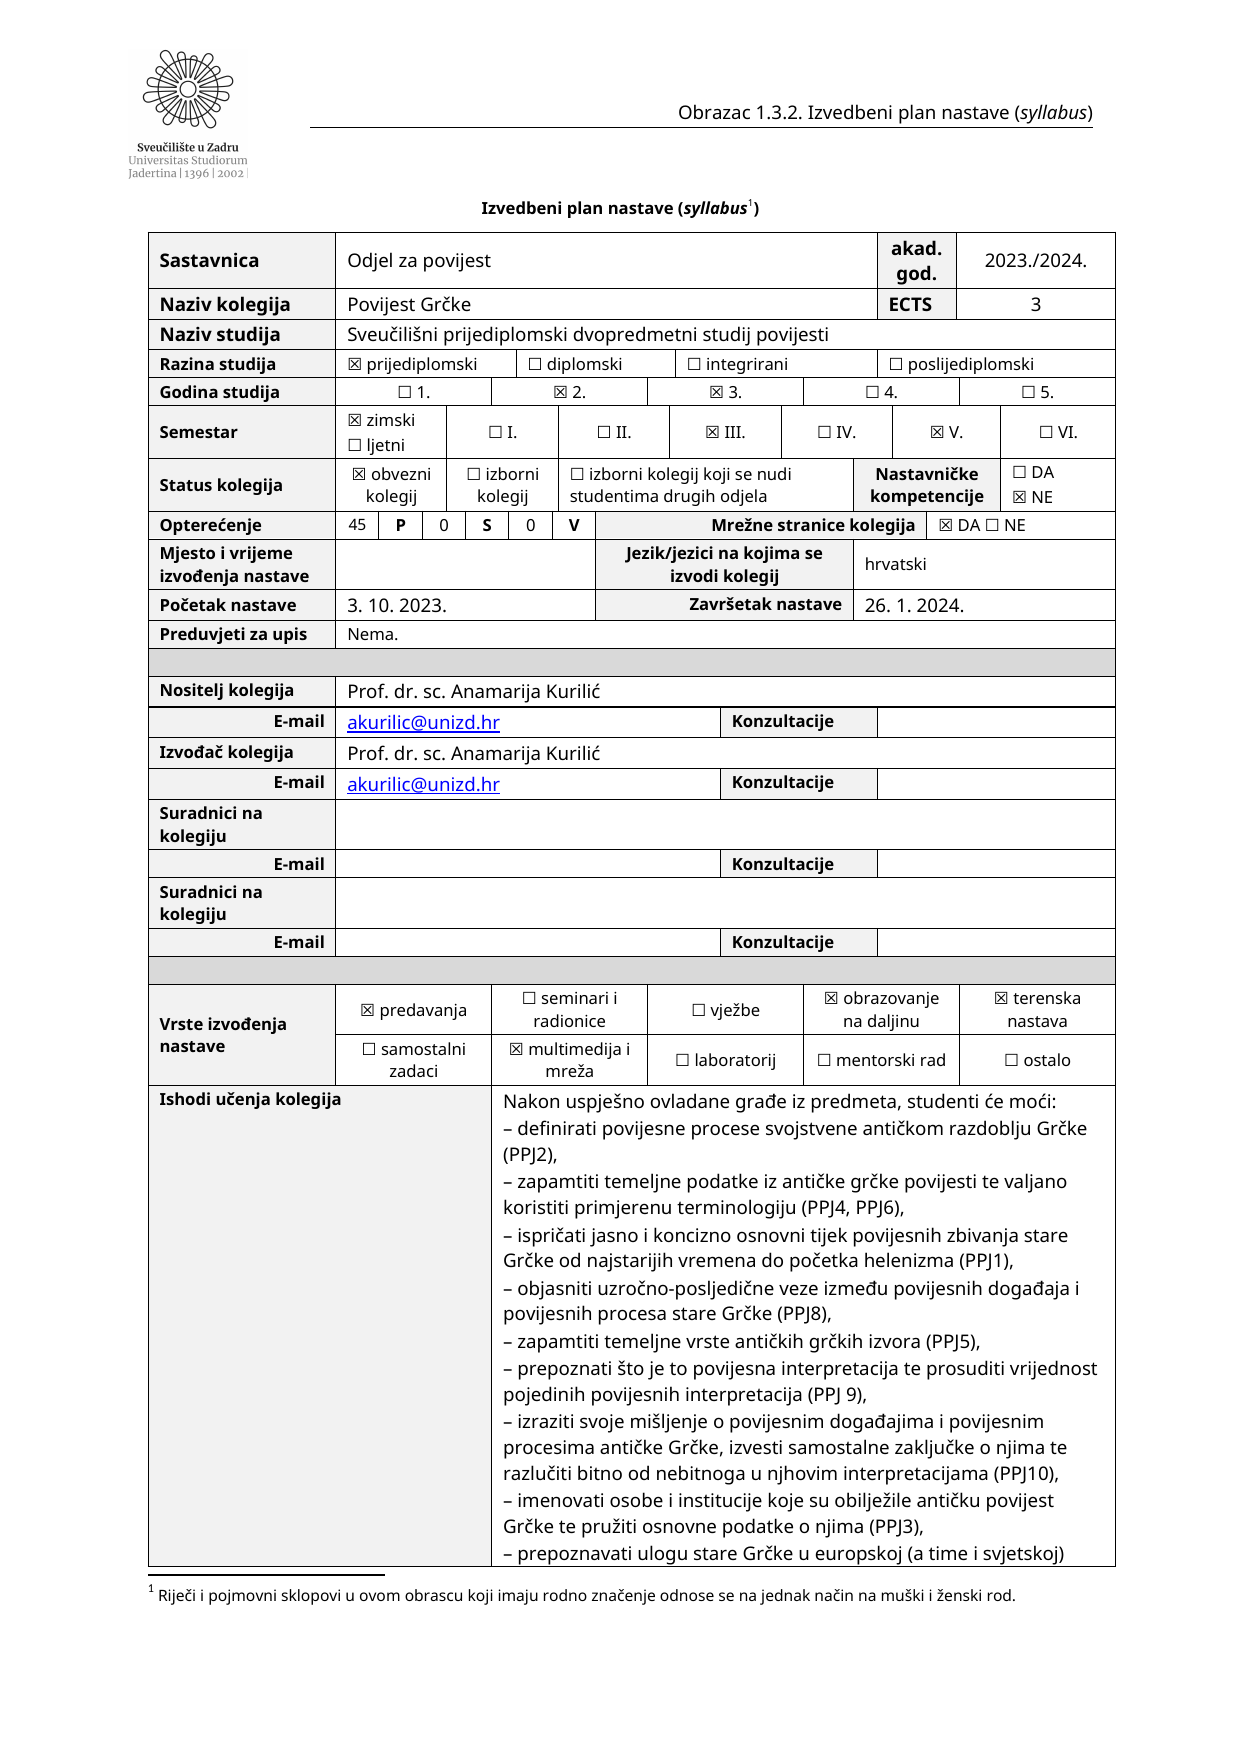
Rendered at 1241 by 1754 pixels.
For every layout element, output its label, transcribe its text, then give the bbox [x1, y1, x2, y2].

table_cell Vrste izvođenja nastave [149, 985, 335, 1085]
table_cell E-mail [149, 708, 335, 737]
table_cell Nositelj kolegija [149, 677, 335, 706]
table_cell izborni kolegij [447, 459, 558, 511]
table_cell Semestar [149, 406, 335, 458]
table_cell 0 [423, 512, 465, 538]
table_cell [878, 708, 1115, 737]
table_cell ECTS [878, 289, 956, 319]
table_cell Razina studija [149, 350, 335, 377]
table_cell Sveučilišni prijediplomski dvopredmetni studij povijesti [336, 320, 1115, 349]
table_cell akurilic@unizd.hr [336, 708, 720, 737]
table_cell Završetak nastave [596, 590, 853, 620]
table_cell Konzultacije [721, 769, 877, 799]
table_cell II. [559, 406, 669, 458]
table_cell 26. 1. 2024. [854, 590, 1115, 620]
table_cell Ishodi učenja kolegija [149, 1086, 491, 1566]
table_header Odjel za povijest [336, 233, 877, 288]
table_cell DA NE [1001, 459, 1115, 511]
table_cell Konzultacije [721, 850, 877, 877]
table_cell [878, 850, 1115, 877]
table_cell ostalo [960, 1035, 1115, 1085]
table_cell predavanja [336, 985, 491, 1034]
table_cell P [379, 512, 422, 538]
table_cell IV. [782, 406, 892, 458]
table_cell Nastavničke kompetencije [854, 459, 1000, 511]
table_cell [336, 540, 595, 589]
table_cell 4. [804, 378, 959, 405]
table_cell akurilic@unizd.hr [336, 769, 720, 799]
text Izvedbeni plan nastave (syllabus) [148, 196, 1093, 219]
table_cell obrazovanje na daljinu [804, 985, 959, 1034]
table_cell Prof. dr. sc. Anamarija Kurilić [336, 677, 1115, 706]
table_cell multimedija i mreža [492, 1035, 647, 1085]
table_cell E-mail [149, 850, 335, 877]
table_cell 2. [492, 378, 647, 405]
table_cell Nema. [336, 621, 1115, 648]
table_cell Povijest Grčke [336, 289, 877, 319]
picture [128, 49, 248, 179]
table_cell [336, 800, 1115, 849]
table_cell Suradnici na kolegiju [149, 878, 335, 928]
table_cell Godina studija [149, 378, 335, 405]
table_cell Status kolegija [149, 459, 335, 511]
table_cell izborni kolegij koji se nudi studentima drugih odjela [559, 459, 853, 511]
table_cell DA NE [927, 512, 1115, 538]
table_cell prijediplomski [336, 350, 516, 377]
table_cell 5. [960, 378, 1115, 405]
table_cell seminari i radionice [492, 985, 647, 1034]
table_header 2023./2024. [957, 233, 1115, 288]
table_cell 0 [509, 512, 552, 538]
table_cell [878, 769, 1115, 799]
table_cell 3. 10. 2023. [336, 590, 595, 620]
table_cell V. [893, 406, 1000, 458]
table_cell E-mail [149, 929, 335, 956]
table_cell S [466, 512, 508, 538]
table_cell diplomski [517, 350, 675, 377]
table_cell [878, 929, 1115, 956]
table_cell VI. [1001, 406, 1115, 458]
table_cell E-mail [149, 769, 335, 799]
table_cell 3 [957, 289, 1115, 319]
table_cell integrirani [676, 350, 877, 377]
table_cell hrvatski [854, 540, 1115, 589]
table_cell Jezik/jezici na kojima se izvodi kolegij [596, 540, 853, 589]
table_cell 1. [336, 378, 491, 405]
table_cell obvezni kolegij [336, 459, 446, 511]
table_cell Konzultacije [721, 929, 877, 956]
table_cell I. [447, 406, 558, 458]
table_cell Naziv studija [149, 320, 335, 349]
table_cell Opterećenje [149, 512, 335, 538]
table_cell [336, 929, 720, 956]
table_cell 3. [648, 378, 803, 405]
table_cell [149, 957, 1115, 984]
table_cell zimski ljetni [336, 406, 446, 458]
table_cell Konzultacije [721, 708, 877, 737]
table_cell Prof. dr. sc. Anamarija Kurilić [336, 738, 1115, 768]
table_cell III. [670, 406, 781, 458]
table_cell poslijediplomski [878, 350, 1115, 377]
table_cell Preduvjeti za upis [149, 621, 335, 648]
table_cell Izvođač kolegija [149, 738, 335, 768]
table_cell Mjesto i vrijeme izvođenja nastave [149, 540, 335, 589]
table_cell vježbe [648, 985, 803, 1034]
table_cell V [553, 512, 595, 538]
table_cell [336, 850, 720, 877]
table_cell [149, 649, 1115, 676]
table_header Sastavnica [149, 233, 335, 288]
table_cell Suradnici na kolegiju [149, 800, 335, 849]
table_cell terenska nastava [960, 985, 1115, 1034]
table_header akad. god. [878, 233, 956, 288]
table_cell mentorski rad [804, 1035, 959, 1085]
table_cell Naziv kolegija [149, 289, 335, 319]
table_cell samostalni zadaci [336, 1035, 491, 1085]
table_cell Mrežne stranice kolegija [596, 512, 926, 538]
table_cell [336, 878, 1115, 928]
table_cell Početak nastave [149, 590, 335, 620]
table_cell 45 [336, 512, 378, 538]
table_cell laboratorij [648, 1035, 803, 1085]
